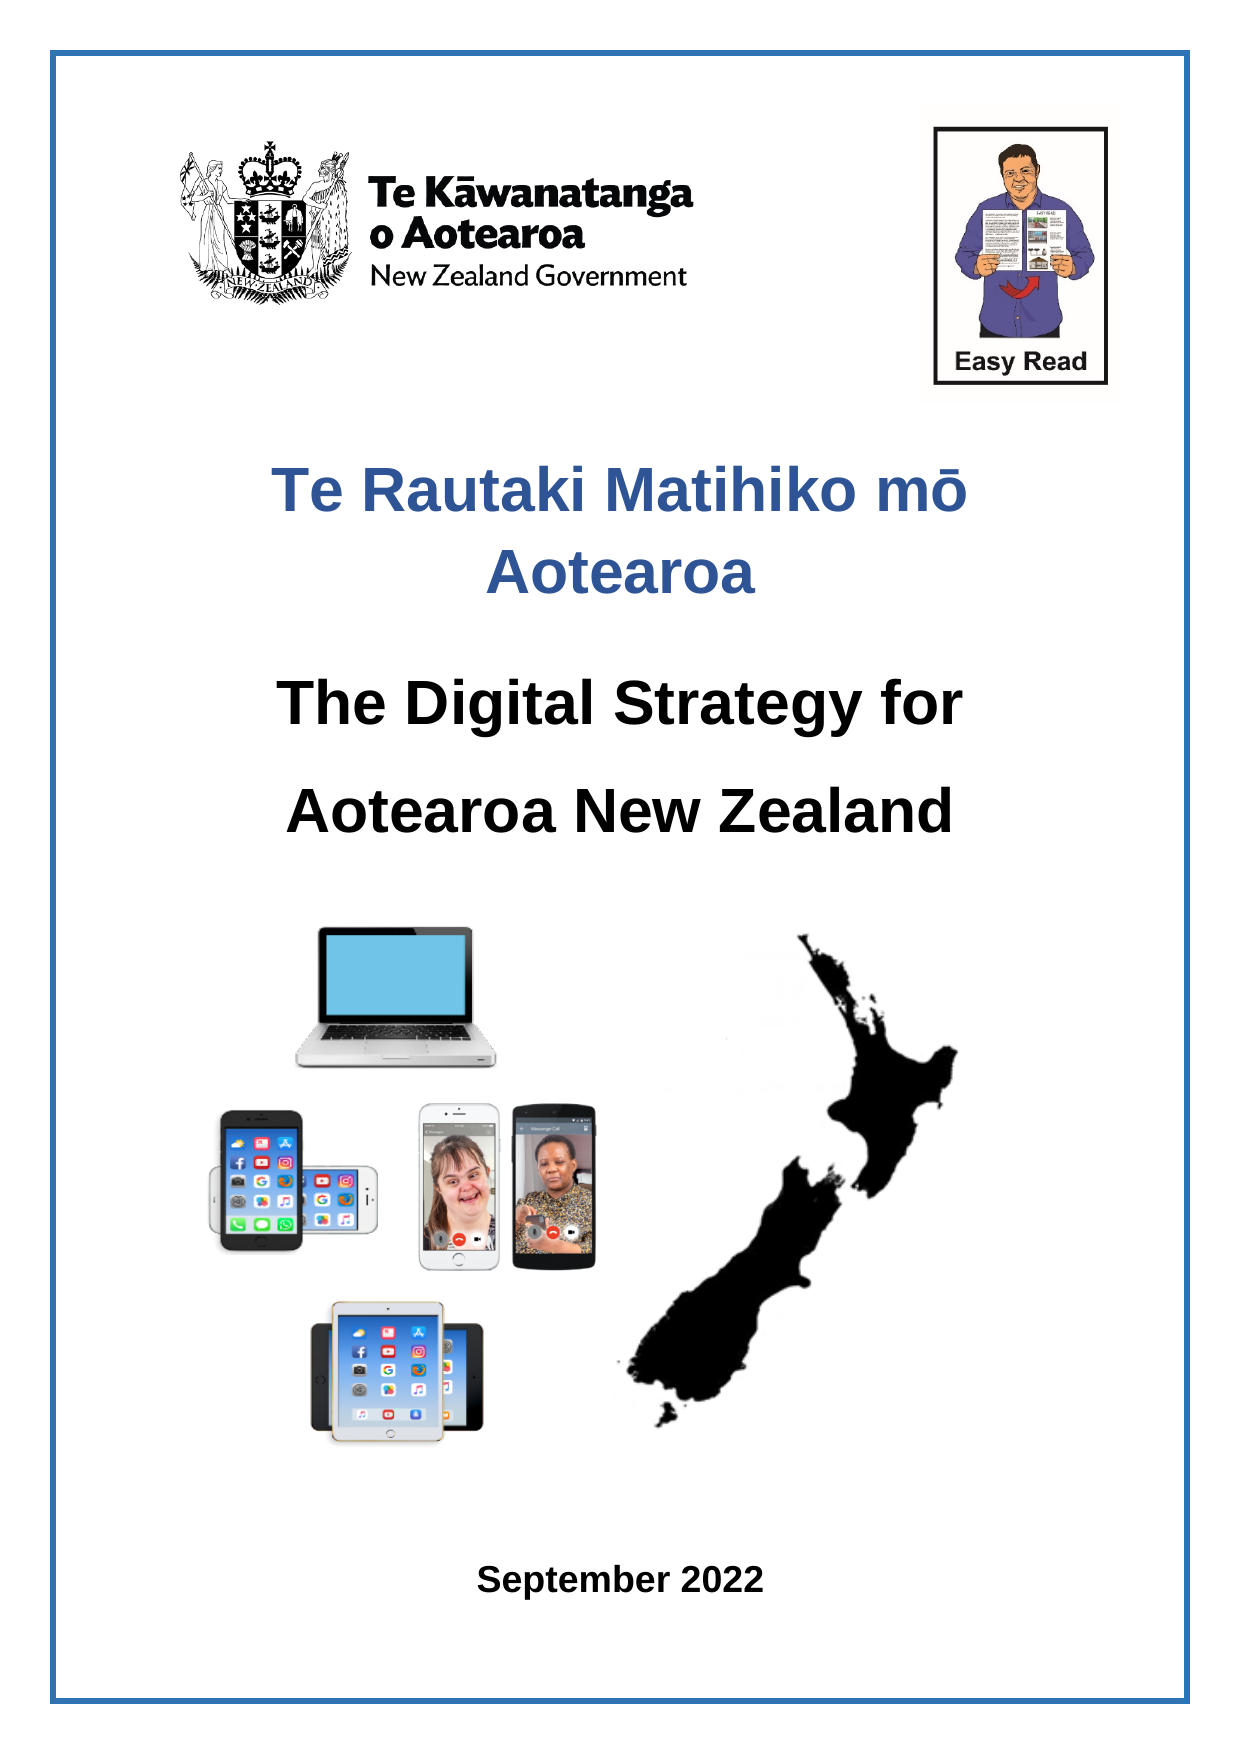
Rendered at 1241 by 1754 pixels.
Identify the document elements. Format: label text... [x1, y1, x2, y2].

title Te Rautaki Matihiko mō Aotearoa [150, 453, 1090, 607]
picture [204, 1107, 382, 1255]
text Aotearoa New Zealand [150, 774, 1090, 846]
picture [920, 103, 1121, 404]
picture [415, 929, 963, 1436]
picture [148, 132, 726, 313]
text September 2022 [150, 1557, 1090, 1600]
text The Digital Strategy for [150, 666, 1090, 738]
picture [306, 1291, 488, 1452]
picture [293, 913, 499, 1085]
